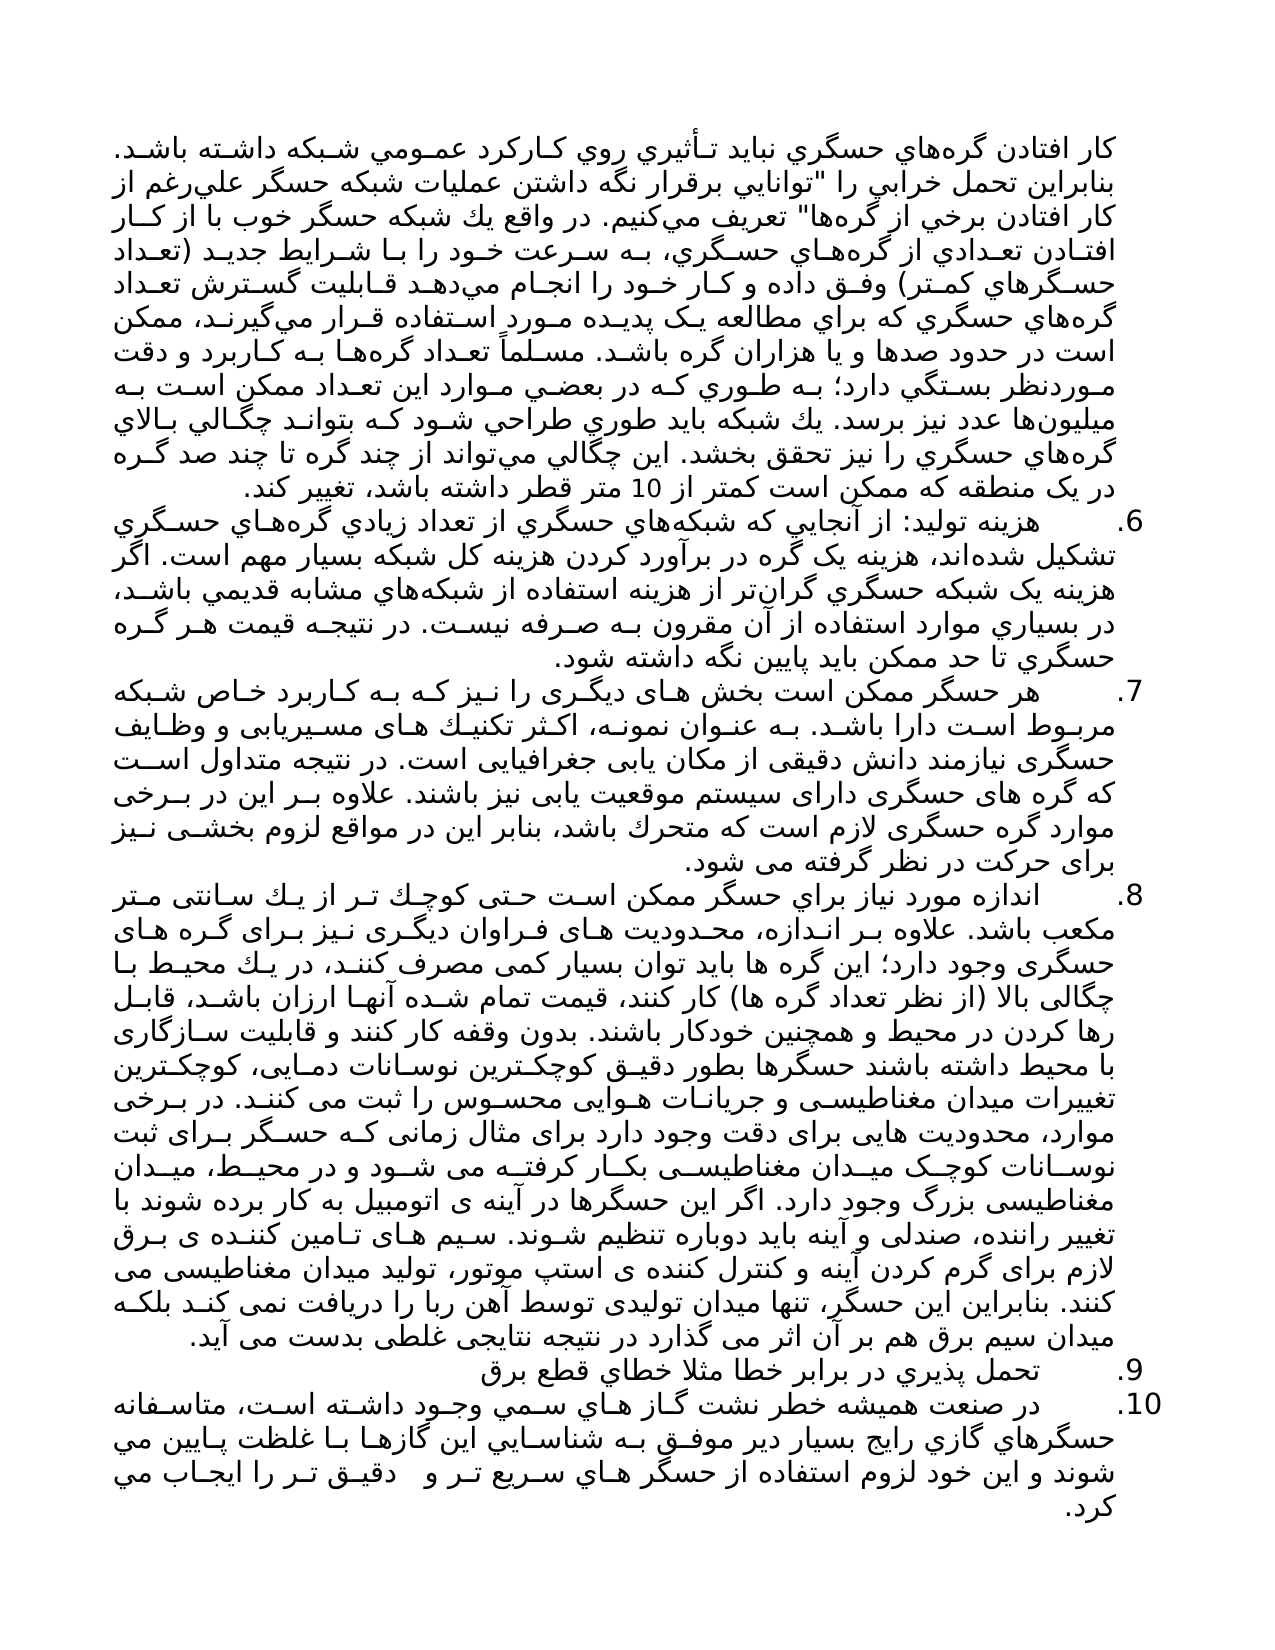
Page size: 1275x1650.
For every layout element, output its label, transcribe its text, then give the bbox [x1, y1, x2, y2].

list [112, 131, 1116, 504]
list هزينه توليد: از آنجايي که شبکه‌هاي حسگري از تعداد زيادي گره‌هاي حسگري تشکيل شده‌اند، هزينه يک گره در برآورد کردن هزينه کل شبکه بسيار مهم است. اگر هزينه يک شبکه حسگري گران‌تر از هزينه استفاده از شبكه‌هاي مشابه قديمي باشد، در بسياري موارد استفاده از آن مقرون به صرفه نيست. در نتيجه قيمت هر گره حسگري تا حد ممكن بايد پايين نگه داشته شود. [112, 504, 1116, 674]
list اندازه مورد نياز براي حسگر ممكن است حتى كوچك تر از يك سانتى متر مكعب باشد. علاوه بر اندازه، محدوديت هاى فراوان ديگرى نيز براى گره هاى حسگرى وجود دارد؛ اين گره ها بايد توان بسيار كمى مصرف كنند، در يك محيط با چگالى بالا (از نظر تعداد گره ها) كار كنند، قيمت تمام شده آنها ارزان باشد، قابل رها كردن در محيط و همچنين خودكار باشند. بدون وقفه كار كنند و قابليت سازگارى با محيط داشته باشند حسگرها بطور دقیق کوچکترین نوسانات دمایی، کوچکترین تغییرات میدان مغناطیسی و جریانات هوایی محسوس را ثبت می کنند. در برخی موارد، محدودیت هایی برای دقت وجود دارد برای مثال زمانی که حسگر برای ثبت نوسانات کوچک میدان مغناطیسی بکار کرفته می شود و در محیط، میدان مغناطیسی بزرگ وجود دارد. اگر این حسگرها در آینه ی اتومبیل به کار برده شوند با تغییر راننده، صندلی و آینه باید دوباره تنظیم شوند. سیم های تامین کننده ی برق لازم برای گرم کردن آینه و کنترل کننده ی استپ موتور، تولید میدان مغناطیسی می کنند. بنابراین این حسگر، تنها میدان تولیدی توسط آهن ربا را دریافت نمی کند بلکه میدان سیم برق هم بر آن اثر می گذارد در نتیجه نتایجی غلطی بدست می آید. [112, 878, 1116, 1353]
list هر حسگر ممكن است بخش هاى ديگرى را نيز كه به كاربرد خاص شبكه مربوط است دارا باشد. به عنوان نمونه، اكثر تكنيك هاى مسيريابى و وظايف حسگرى نيازمند دانش دقيقى از مكان يابى جغرافيايى است. در نتيجه متداول است كه گره هاى حسگرى داراى سيستم موقعيت يابى نيز باشند. علاوه بر اين در برخى موارد گره حسگرى لازم است كه متحرك باشد، بنابر اين در مواقع لزوم بخشى نيز براى حركت در نظر گرفته مى شود. [112, 674, 1116, 878]
list تحمل پذيري در برابر خطا مثلا خطاي قطع برق [112, 1353, 1116, 1387]
list در صنعت هميشه خطر نشت گاز هاي سمي وجود داشته است، متاسفانه حسگرهاي گازي رايج بسيار دير موفق به شناسايي اين گازها با غلظت پايين مي شوند و اين خود لزوم استفاده از حسگر هاي سريع تر و دقيق تر را ايجاب مي كرد. [112, 1387, 1116, 1523]
